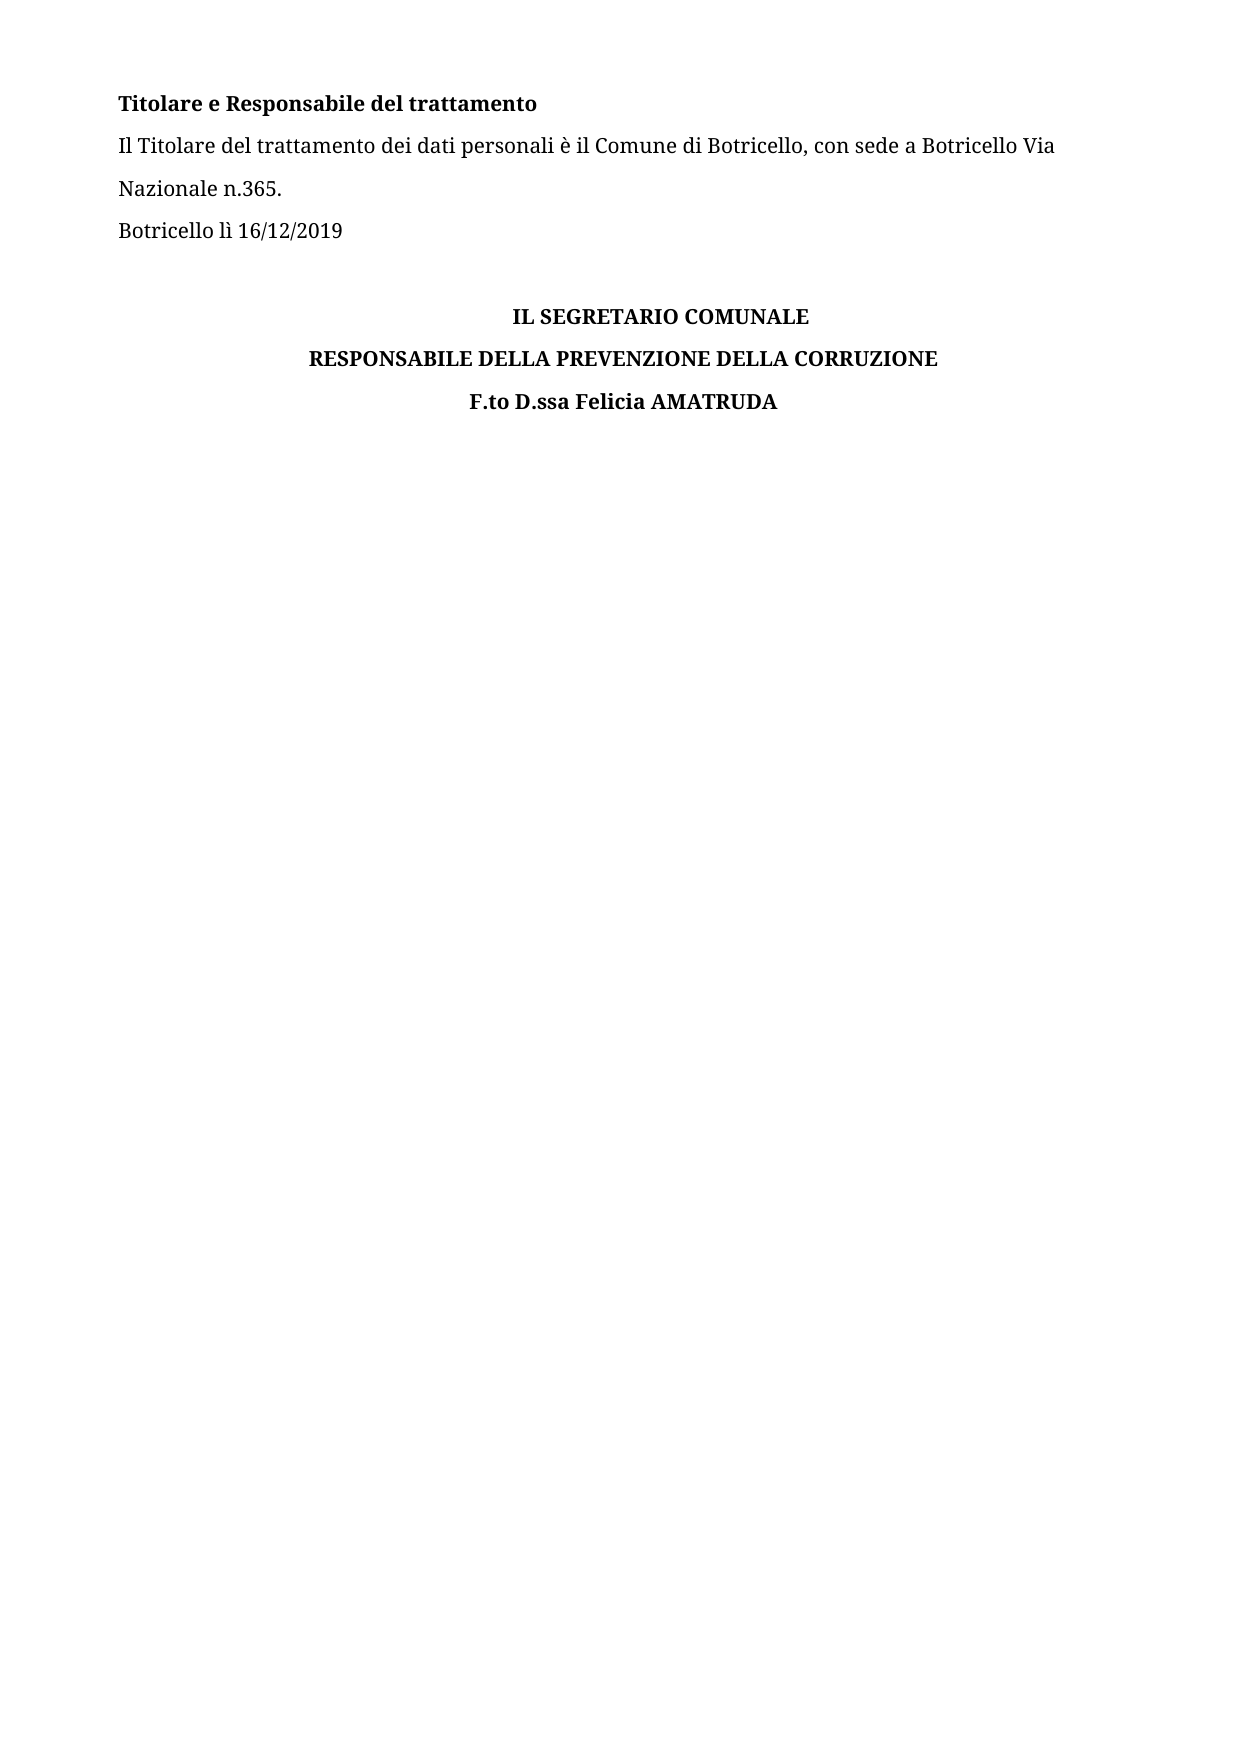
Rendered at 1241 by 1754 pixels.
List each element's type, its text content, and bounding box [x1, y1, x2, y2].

text RESPONSABILE DELLA PREVENZIONE DELLA CORRUZIONE [118, 344, 1128, 373]
text Il Titolare del trattamento dei dati personali è il Comune di Botricello, con sede a Botricello Via Nazionale n.365. [118, 131, 1128, 202]
text F.to D.ssa Felicia AMATRUDA [118, 387, 1128, 416]
text Botricello lì 16/12/2019 [118, 216, 1128, 245]
text Titolare e Responsabile del trattamento [118, 89, 1128, 117]
text IL SEGRETARIO COMUNALE [118, 302, 1128, 330]
